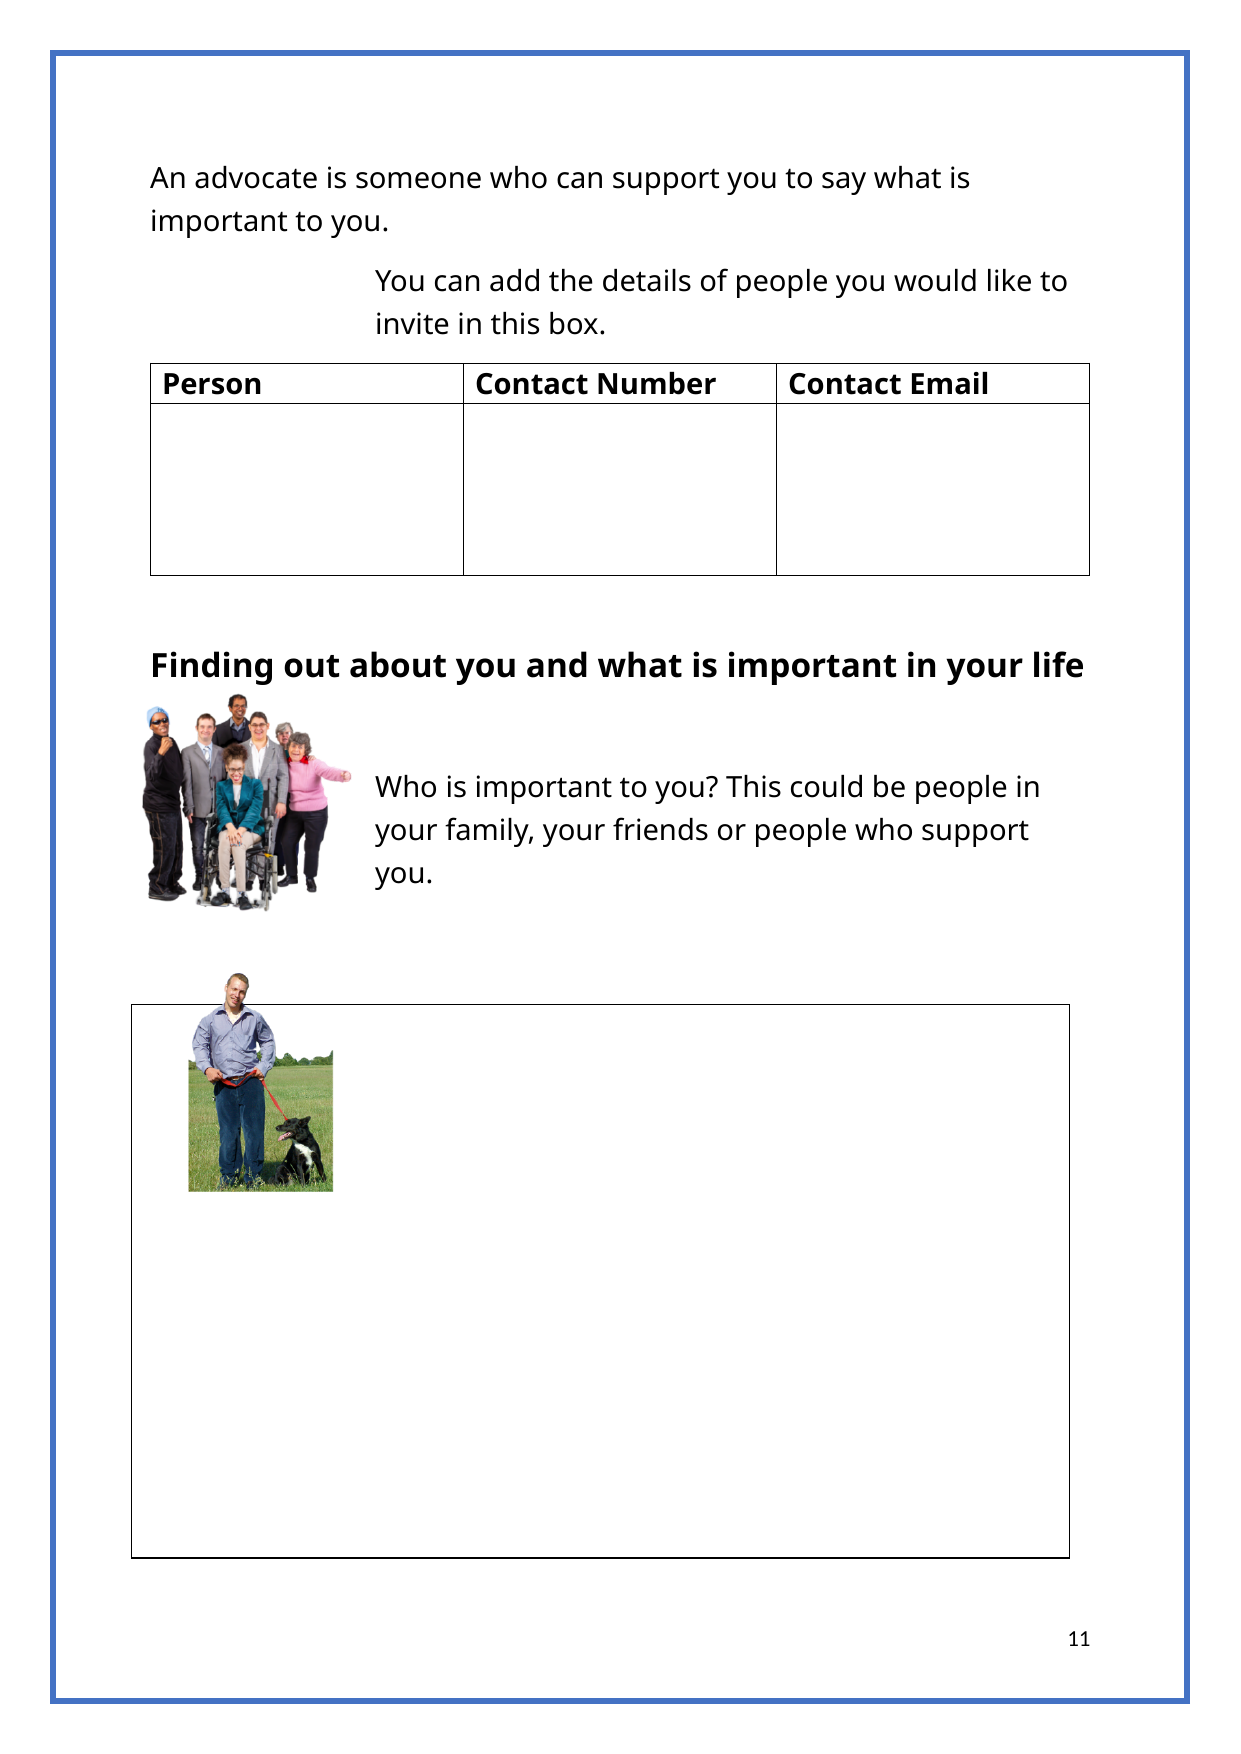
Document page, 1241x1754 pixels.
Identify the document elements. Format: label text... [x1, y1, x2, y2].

text Finding out about you and what is important in your life [150, 642, 1090, 687]
table_cell [464, 404, 776, 575]
table_header Contact Number [464, 364, 776, 403]
text You can add the details of people you would like to invite in this box. [375, 260, 1090, 343]
table_cell [151, 404, 463, 575]
table_header Person [151, 364, 463, 403]
text Who is important to you? This could be people in your family, your friends or people who support you. [375, 767, 1090, 892]
picture [150, 971, 371, 1193]
table_cell [777, 404, 1089, 575]
text An advocate is someone who can support you to say what is important to you. [150, 158, 1090, 240]
table_header Contact Email [777, 364, 1089, 403]
picture [132, 690, 356, 914]
